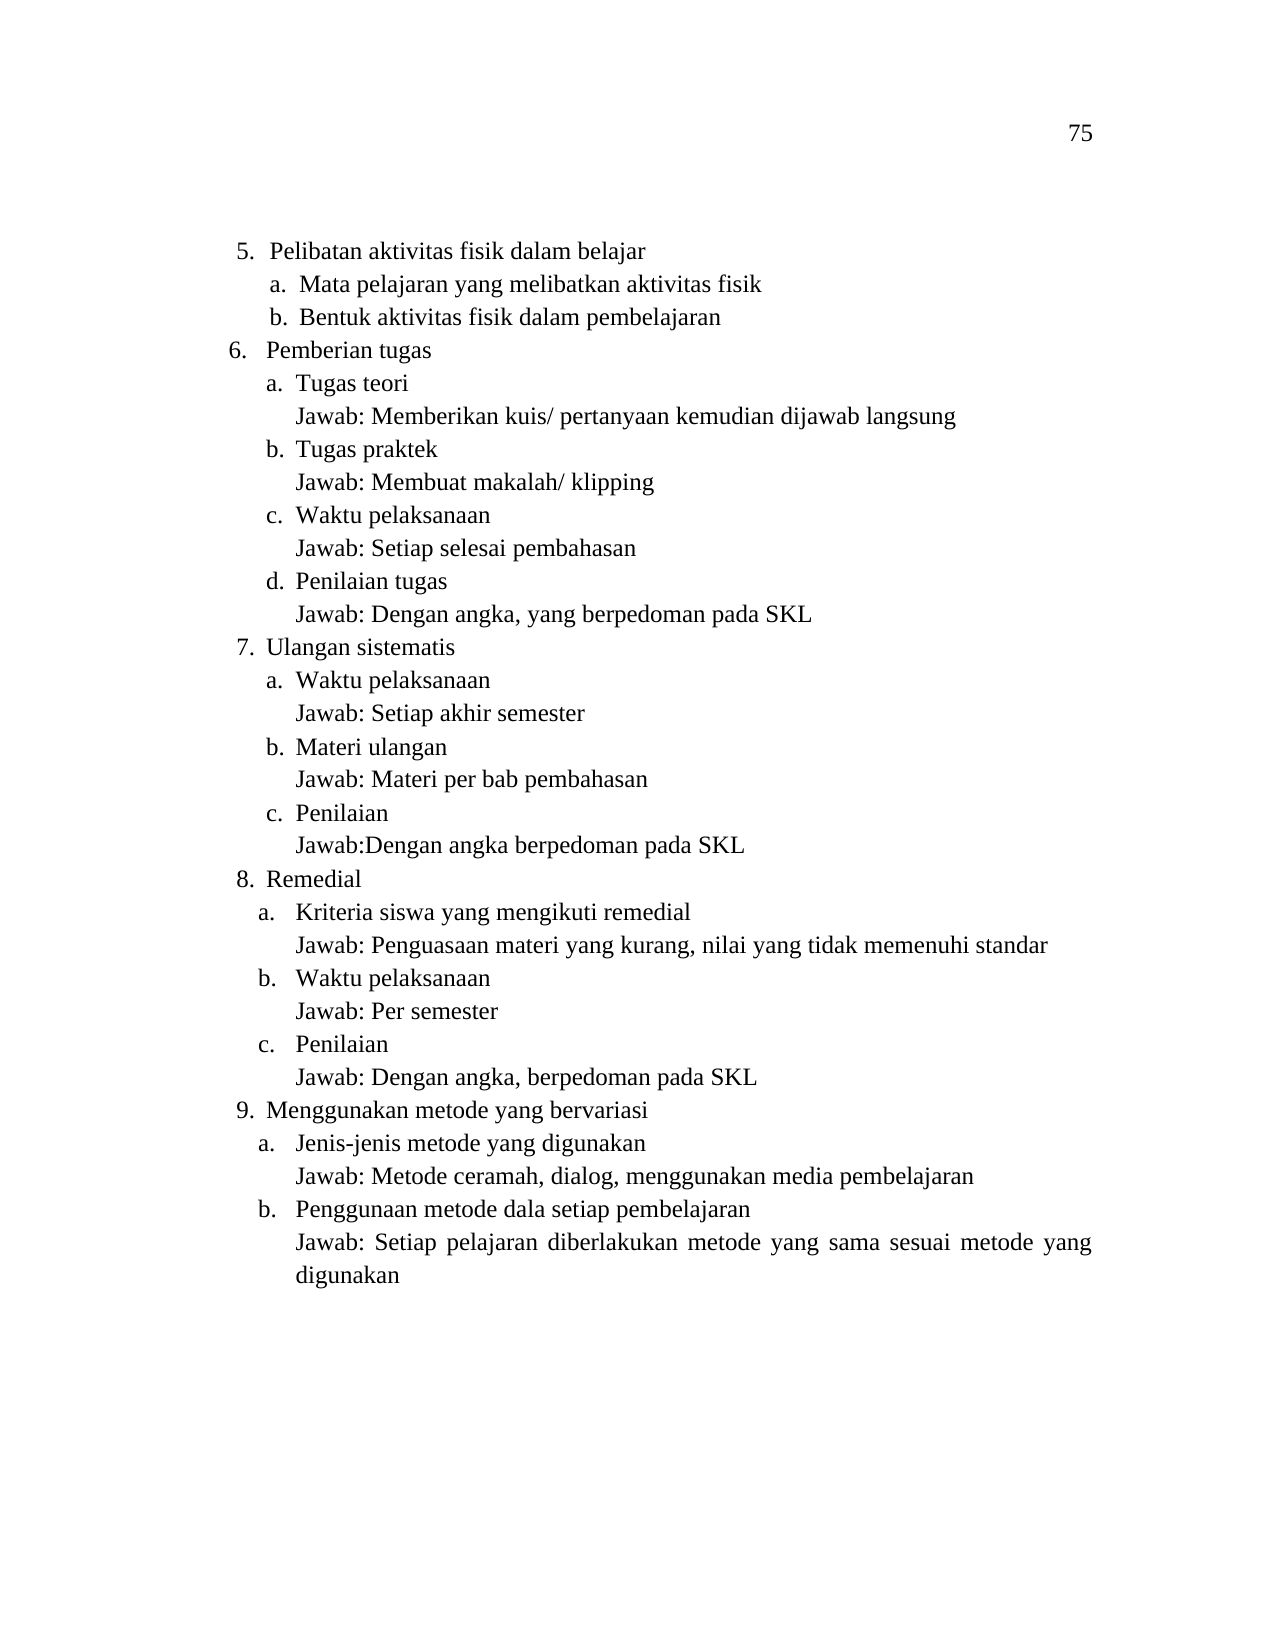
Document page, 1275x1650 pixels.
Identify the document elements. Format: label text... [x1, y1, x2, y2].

list Jawab: Setiap akhir semester [295, 698, 1093, 727]
list Remedial [236, 864, 1093, 892]
list Jawab: Materi per bab pembahasan [295, 764, 1093, 793]
list Ulangan sistematis [236, 632, 1093, 661]
list Pelibatan aktivitas fisik dalam belajar [236, 236, 1093, 265]
list Waktu pelaksanaan [266, 666, 1093, 694]
list Penilaian [266, 798, 1093, 826]
list Tugas teori [266, 368, 1093, 397]
list Jawab: Dengan angka, yang berpedoman pada SKL [295, 599, 1093, 628]
list Jawab: Penguasaan materi yang kurang, nilai yang tidak memenuhi standar [295, 930, 1093, 958]
list Waktu pelaksanaan [266, 500, 1093, 529]
list Jawab: Memberikan kuis/ pertanyaan kemudian dijawab langsung [295, 401, 1093, 430]
list Menggunakan metode yang bervariasi [236, 1095, 1093, 1123]
list Waktu pelaksanaan [258, 963, 1093, 991]
list Pemberian tugas [228, 335, 1093, 364]
list Jawab: Membuat makalah/ klipping [295, 467, 1093, 496]
list Materi ulangan [266, 732, 1093, 760]
list Penilaian [258, 1029, 1093, 1057]
list Jawab: Dengan angka, berpedoman pada SKL [295, 1062, 1093, 1091]
list Jawab: Metode ceramah, dialog, menggunakan media pembelajaran [295, 1161, 1093, 1189]
list Jawab: Per semester [295, 996, 1093, 1024]
list Bentuk aktivitas fisik dalam pembelajaran [269, 302, 1045, 331]
list Kriteria siswa yang mengikuti remedial [258, 897, 1093, 925]
list Mata pelajaran yang melibatkan aktivitas fisik [269, 269, 1045, 298]
list Jawab: Setiap pelajaran diberlakukan metode yang sama sesuai metode yang digunakan [295, 1227, 1093, 1289]
list Jenis-jenis metode yang digunakan [258, 1128, 1093, 1157]
list Jawab: Setiap selesai pembahasan [295, 533, 1093, 562]
list Penggunaan metode dala setiap pembelajaran [258, 1194, 1093, 1223]
list Tugas praktek [266, 434, 1093, 463]
list Penilaian tugas [266, 566, 1093, 595]
list Jawab:Dengan angka berpedoman pada SKL [295, 831, 1093, 859]
